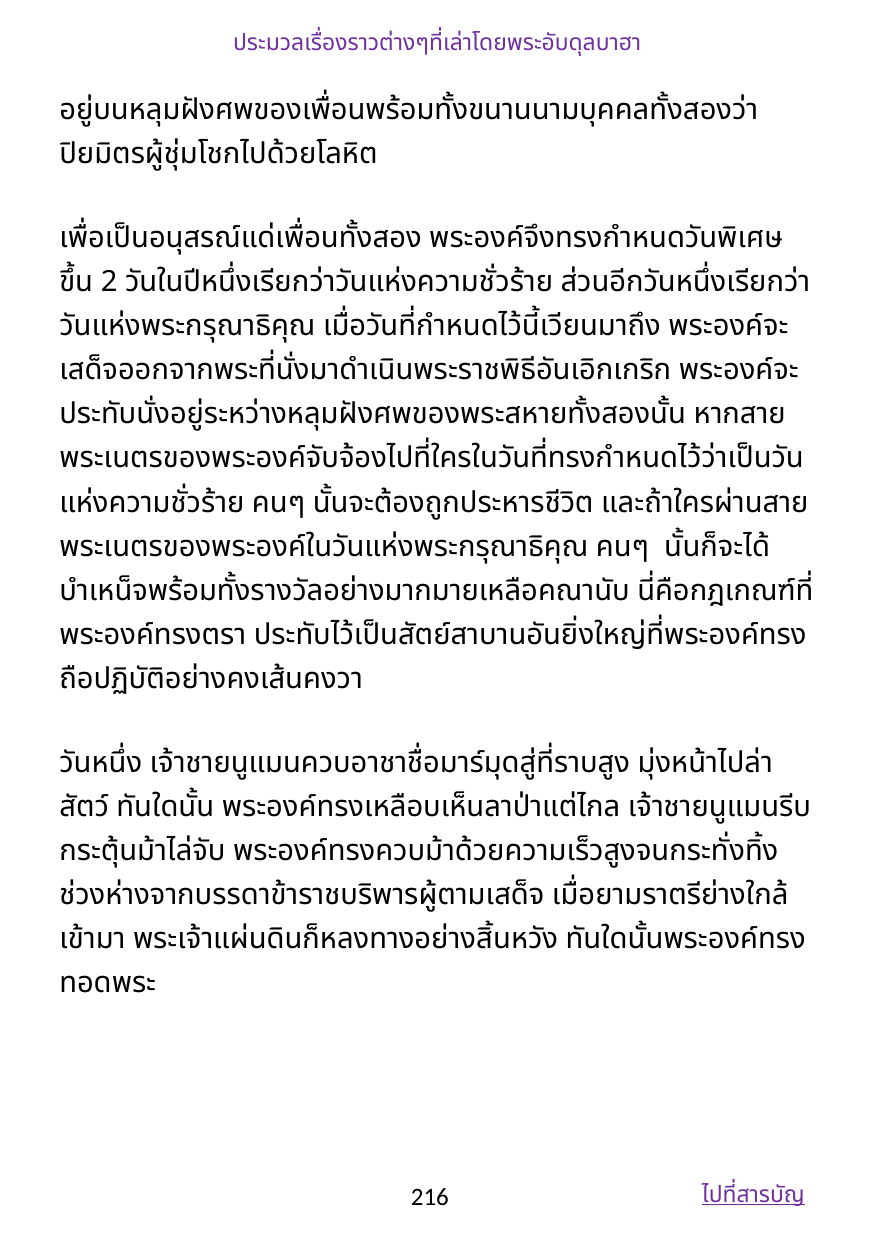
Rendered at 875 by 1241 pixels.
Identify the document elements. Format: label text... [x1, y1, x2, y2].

text เพื่อเป็นอนุสรณ์แด่เพื่อนทั้งสอง พระองค์จึงทรงกำหนดวันพิเศษขึ้น 2 วันในปีหนึ่งเรียกว่าวันแห่งความชั่วร้าย ส่วนอีกวันหนึ่งเรียกว่า วันแห่งพระกรุณาธิคุณ เมื่อวันที่กำหนดไว้นี้เวียนมาถึง พระองค์จะเสด็จออกจากพระที่นั่งมาดำเนินพระราชพิธีอันเอิกเกริก พระองค์จะประทับนั่งอยู่ระหว่างหลุมฝังศพของพระสหายทั้งสองนั้น หากสายพระเนตรของพระองค์จับจ้องไปที่ใครในวันที่ทรงกำหนดไว้ว่าเป็นวันแห่งความชั่วร้าย คนๆ นั้นจะต้องถูกประหารชีวิต และถ้าใครผ่านสายพระเนตรของพระองค์ในวันแห่งพระกรุณาธิคุณ คนๆ นั้นก็จะได้บำเหน็จพร้อมทั้งรางวัลอย่างมากมายเหลือคณานับ นี่คือกฎเกณฑ์ที่พระองค์ทรงตรา ประทับไว้เป็นสัตย์สาบานอันยิ่งใหญ่ที่พระองค์ทรงถือปฏิบัติอย่างคงเส้นคงวา [59, 216, 815, 701]
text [59, 89, 815, 177]
text วันหนึ่ง เจ้าชายนูแมนควบอาชาชื่อมาร์มุดสู่ที่ราบสูง มุ่งหน้าไปล่าสัตว์ ทันใดนั้น พระองค์ทรงเหลือบเห็นลาป่าแต่ไกล เจ้าชายนูแมนรีบกระตุ้นม้าไล่จับ พระองค์ทรงควบม้าด้วยความเร็วสูงจนกระทั่งทิ้งช่วงห่างจากบรรดาข้าราชบริพารผู้ตามเสด็จ เมื่อยามราตรีย่างใกล้เข้ามา พระเจ้าแผ่นดินก็หลงทางอย่างสิ้นหวัง ทันใดนั้นพระองค์ทรงทอดพระ [59, 741, 815, 1005]
